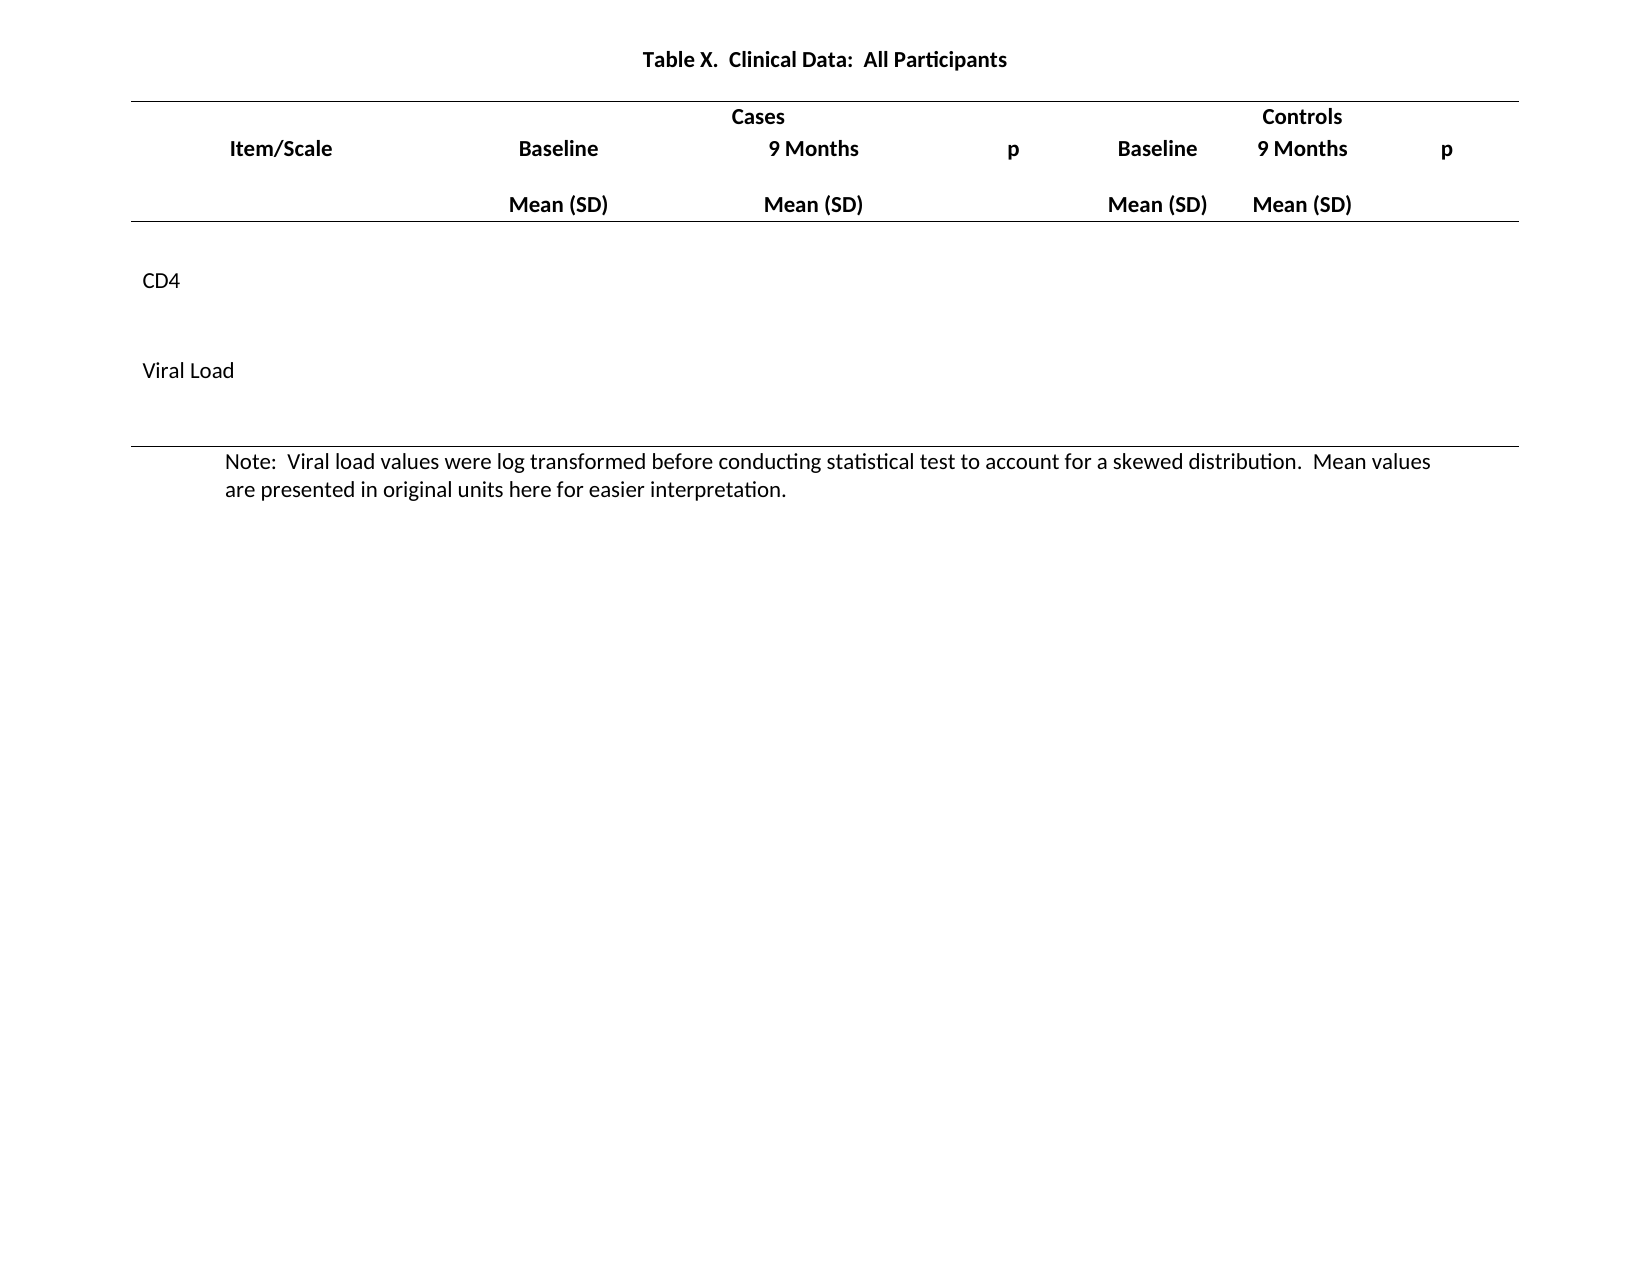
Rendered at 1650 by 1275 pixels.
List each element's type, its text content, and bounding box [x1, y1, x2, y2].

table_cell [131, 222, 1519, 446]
text Table X. Clinical Data: All Participants [75, 45, 1575, 73]
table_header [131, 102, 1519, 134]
text Note: Viral load values were log transformed before conducting statistical test to account for a skewed distribution. Mean values are presented in original units here for easier interpretation. [225, 447, 1440, 503]
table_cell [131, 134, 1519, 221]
